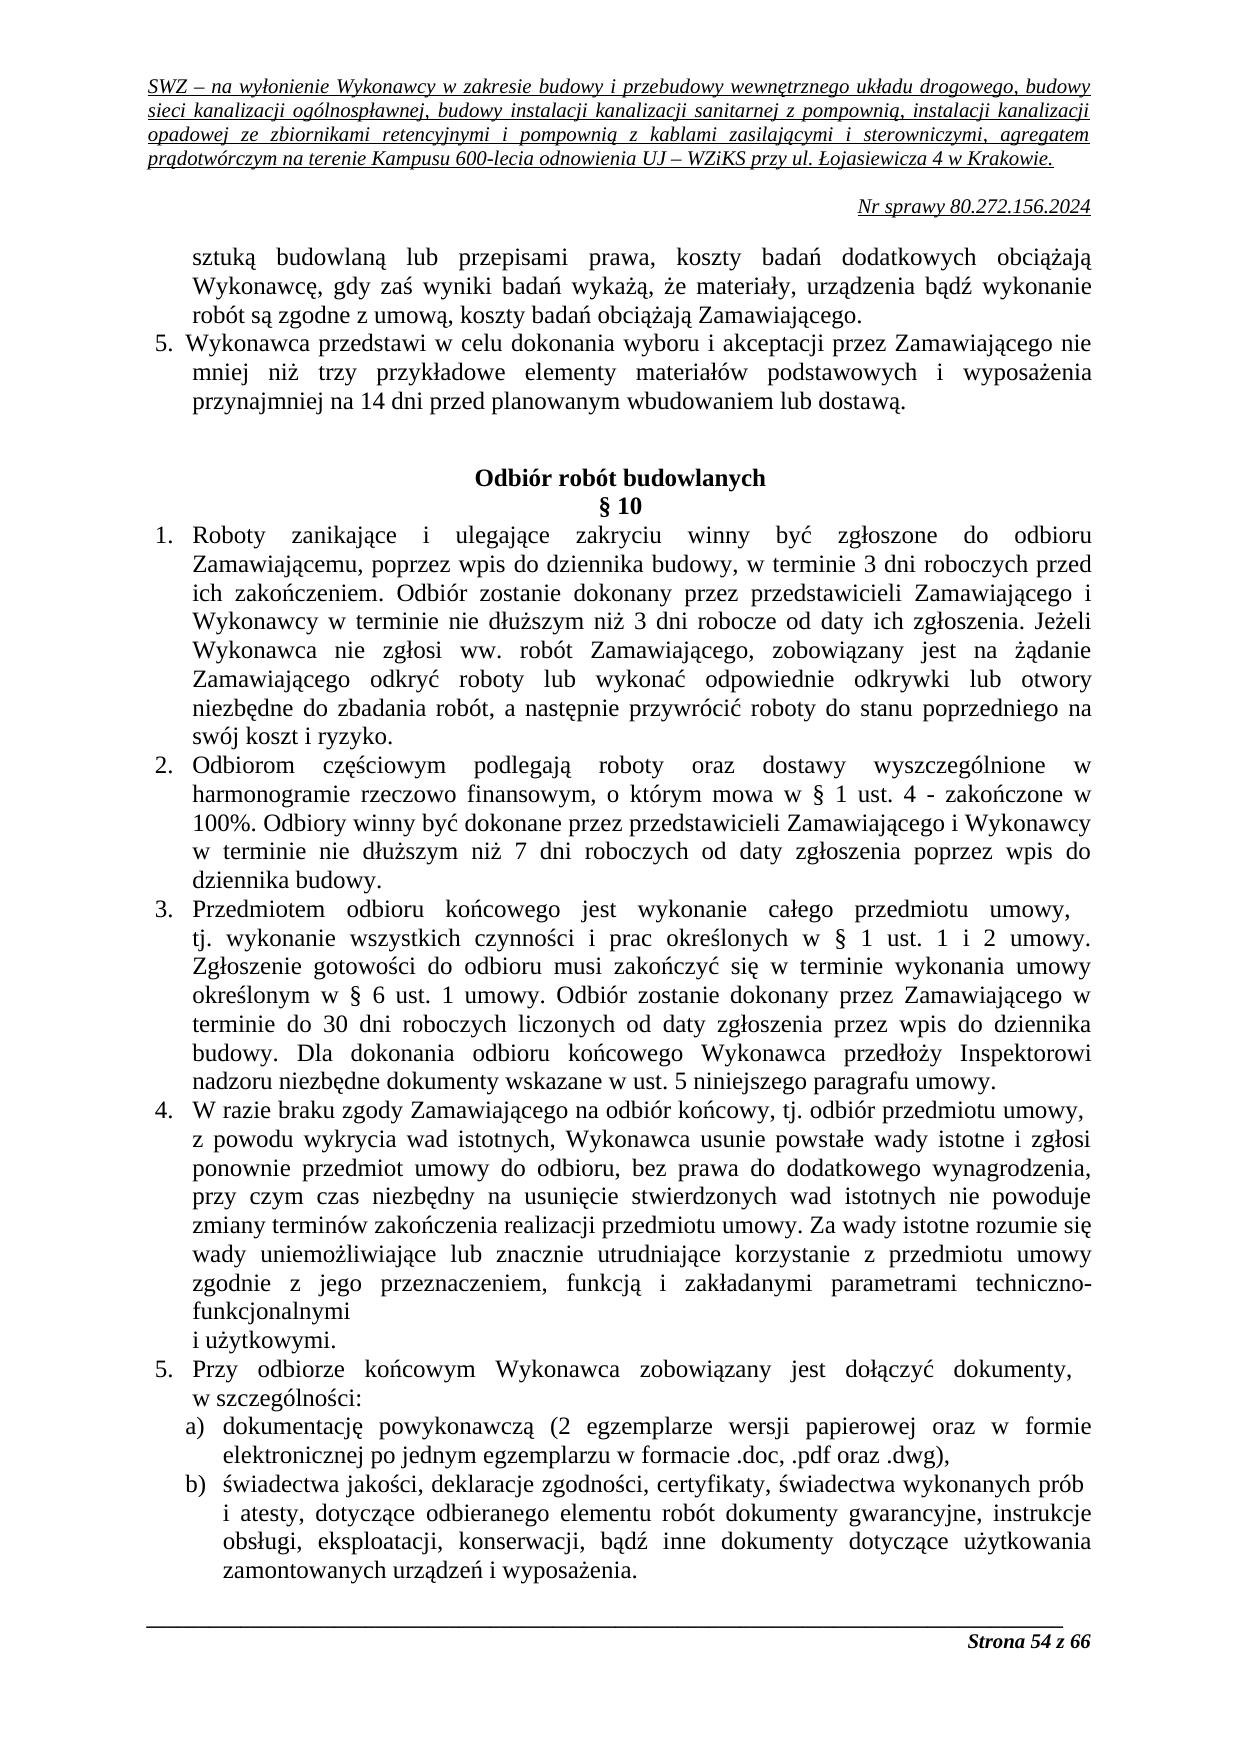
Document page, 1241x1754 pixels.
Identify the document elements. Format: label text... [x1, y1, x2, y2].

subtitle Odbiór robót budowlanych [148, 463, 1092, 491]
list Przy odbiorze końcowym Wykonawca zobowiązany jest dołączyć dokumenty, w szczególności: [154, 1354, 1092, 1411]
text § 10 [148, 491, 1092, 520]
list Odbiorom częściowym podlegają roboty oraz dostawy wyszczególnione w harmonogramie rzeczowo finansowym, o którym mowa w § 1 ust. 4 - zakończone w 100%. Odbiory winny być dokonane przez przedstawicieli Zamawiającego i Wykonawcy w terminie nie dłuższym niż 7 dni roboczych od daty zgłoszenia poprzez wpis do dziennika budowy. [154, 750, 1092, 894]
list świadectwa jakości, deklaracje zgodności, certyfikaty, świadectwa wykonanych prób i atesty, dotyczące odbieranego elementu robót dokumenty gwarancyjne, instrukcje obsługi, eksploatacji, konserwacji, bądź inne dokumenty dotyczące użytkowania zamontowanych urządzeń i wyposażenia. [185, 1469, 1092, 1584]
list Wykonawca przedstawi w celu dokonania wyboru i akceptacji przez Zamawiającego nie mniej niż trzy przykładowe elementy materiałów podstawowych i wyposażenia przynajmniej na 14 dni przed planowanym wbudowaniem lub dostawą. [154, 328, 1092, 415]
list Roboty zanikające i ulegające zakryciu winny być zgłoszone do odbioru Zamawiającemu, poprzez wpis do dziennika budowy, w terminie 3 dni roboczych przed ich zakończeniem. Odbiór zostanie dokonany przez przedstawicieli Zamawiającego i Wykonawcy w terminie nie dłuższym niż 3 dni robocze od daty ich zgłoszenia. Jeżeli Wykonawca nie zgłosi ww. robót Zamawiającego, zobowiązany jest na żądanie Zamawiającego odkryć roboty lub wykonać odpowiednie odkrywki lub otwory niezbędne do zbadania robót, a następnie przywrócić roboty do stanu poprzedniego na swój koszt i ryzyko. [154, 520, 1092, 750]
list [154, 242, 1092, 328]
list Przedmiotem odbioru końcowego jest wykonanie całego przedmiotu umowy, tj. wykonanie wszystkich czynności i prac określonych w § 1 ust. 1 i 2 umowy. Zgłoszenie gotowości do odbioru musi zakończyć się w terminie wykonania umowy określonym w § 6 ust. 1 umowy. Odbiór zostanie dokonany przez Zamawiającego w terminie do 30 dni roboczych liczonych od daty zgłoszenia przez wpis do dziennika budowy. Dla dokonania odbioru końcowego Wykonawca przedłoży Inspektorowi nadzoru niezbędne dokumenty wskazane w ust. 5 niniejszego paragrafu umowy. [154, 894, 1092, 1095]
list dokumentację powykonawczą (2 egzemplarze wersji papierowej oraz w formie elektronicznej po jednym egzemplarzu w formacie .doc, .pdf oraz .dwg), [185, 1411, 1092, 1469]
list W razie braku zgody Zamawiającego na odbiór końcowy, tj. odbiór przedmiotu umowy, z powodu wykrycia wad istotnych, Wykonawca usunie powstałe wady istotne i zgłosi ponownie przedmiot umowy do odbioru, bez prawa do dodatkowego wynagrodzenia, przy czym czas niezbędny na usunięcie stwierdzonych wad istotnych nie powoduje zmiany terminów zakończenia realizacji przedmiotu umowy. Za wady istotne rozumie się wady uniemożliwiające lub znacznie utrudniające korzystanie z przedmiotu umowy zgodnie z jego przeznaczeniem, funkcją i zakładanymi parametrami techniczno-funkcjonalnymi i użytkowymi. [154, 1095, 1092, 1354]
